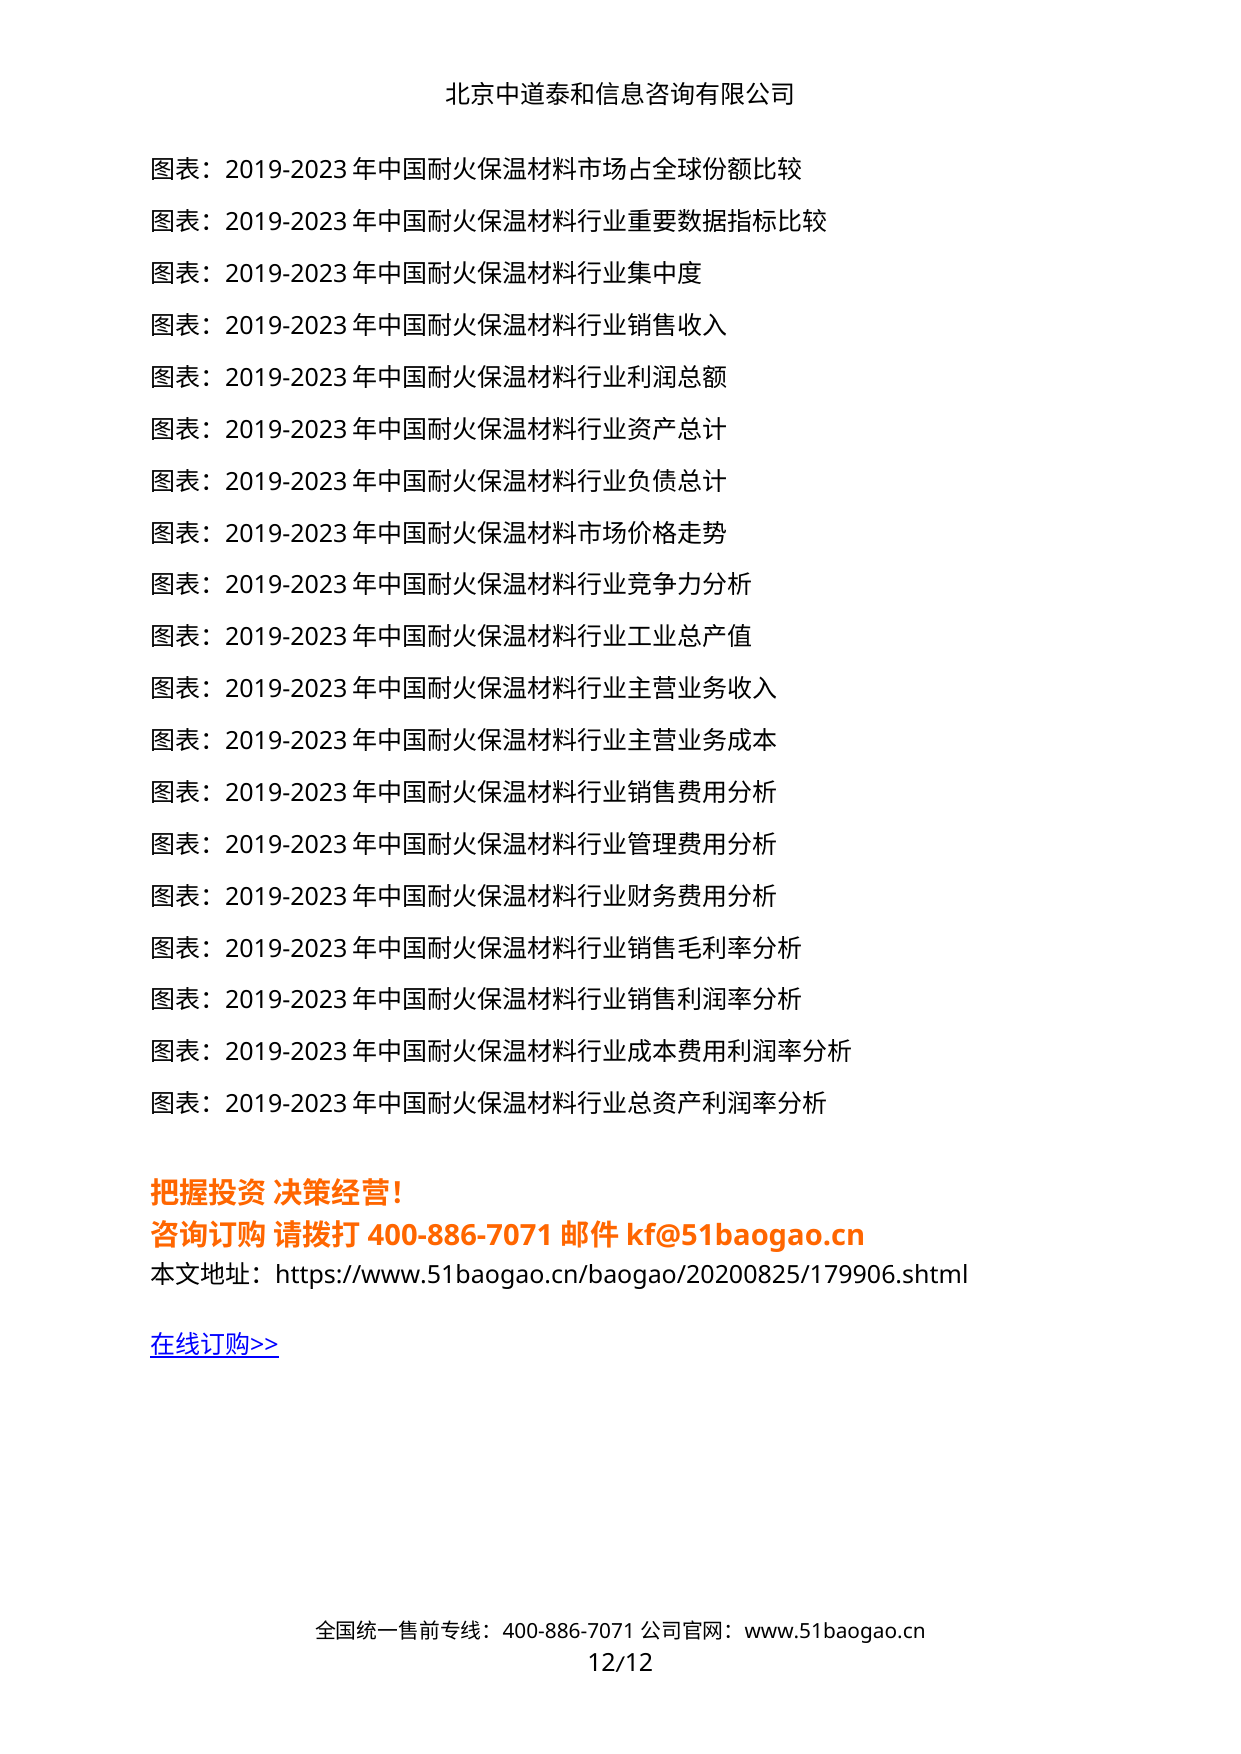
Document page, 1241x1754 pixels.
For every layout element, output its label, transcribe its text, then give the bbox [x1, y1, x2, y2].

text 图表：2019-2023年中国耐火保温材料行业工业总产值 [150, 617, 1090, 653]
text 图表：2019-2023年中国耐火保温材料行业资产总计 [150, 409, 1090, 446]
text 图表：2019-2023年中国耐火保温材料行业总资产利润率分析 [150, 1084, 1090, 1120]
text 图表：2019-2023年中国耐火保温材料行业竞争力分析 [150, 565, 1090, 601]
text 在线订购>> [150, 1291, 1090, 1361]
text 图表：2019-2023年中国耐火保温材料行业利润总额 [150, 357, 1090, 394]
text 图表：2019-2023年中国耐火保温材料行业销售利润率分析 [150, 980, 1090, 1016]
text 图表：2019-2023年中国耐火保温材料行业成本费用利润率分析 [150, 1032, 1090, 1068]
text 图表：2019-2023年中国耐火保温材料市场占全球份额比较 [150, 150, 1090, 186]
text 图表：2019-2023年中国耐火保温材料行业销售毛利率分析 [150, 928, 1090, 964]
text 图表：2019-2023年中国耐火保温材料行业销售费用分析 [150, 772, 1090, 809]
text 图表：2019-2023年中国耐火保温材料行业主营业务成本 [150, 721, 1090, 757]
text 图表：2019-2023年中国耐火保温材料市场价格走势 [150, 513, 1090, 549]
text 图表：2019-2023年中国耐火保温材料行业销售收入 [150, 306, 1090, 342]
text 图表：2019-2023年中国耐火保温材料行业财务费用分析 [150, 876, 1090, 912]
text 图表：2019-2023年中国耐火保温材料行业集中度 [150, 254, 1090, 290]
text 图表：2019-2023年中国耐火保温材料行业负债总计 [150, 461, 1090, 497]
text 把握投资 决策经营！咨询订购 请拨打 400-886-7071 邮件 kf@51baogao.cn本文地址：https://www.51baogao.cn/baogao/20200825/179906.shtml [150, 1136, 1090, 1291]
text 图表：2019-2023年中国耐火保温材料行业主营业务收入 [150, 669, 1090, 705]
text 图表：2019-2023年中国耐火保温材料行业重要数据指标比较 [150, 202, 1090, 238]
text 图表：2019-2023年中国耐火保温材料行业管理费用分析 [150, 824, 1090, 861]
